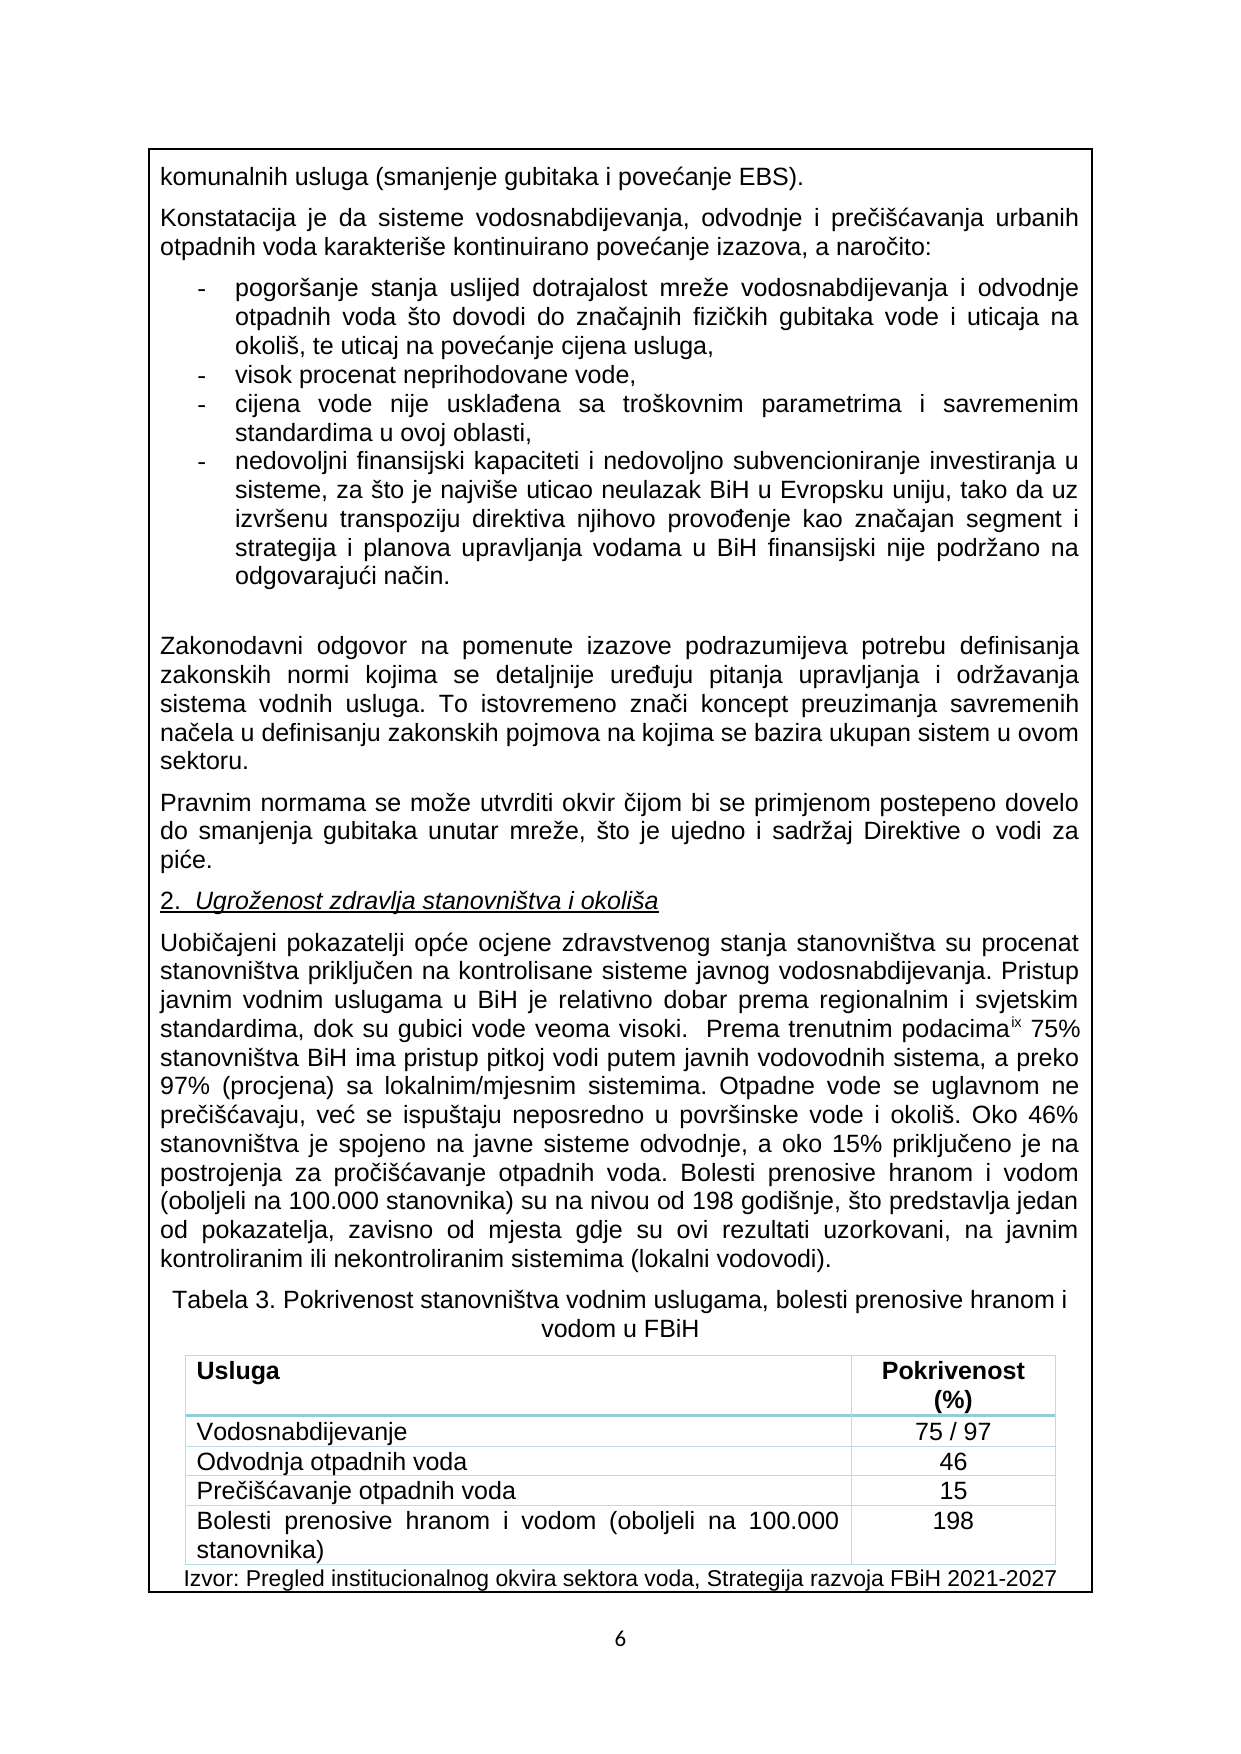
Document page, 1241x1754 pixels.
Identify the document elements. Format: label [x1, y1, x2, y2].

table_cell [150, 150, 1091, 1591]
